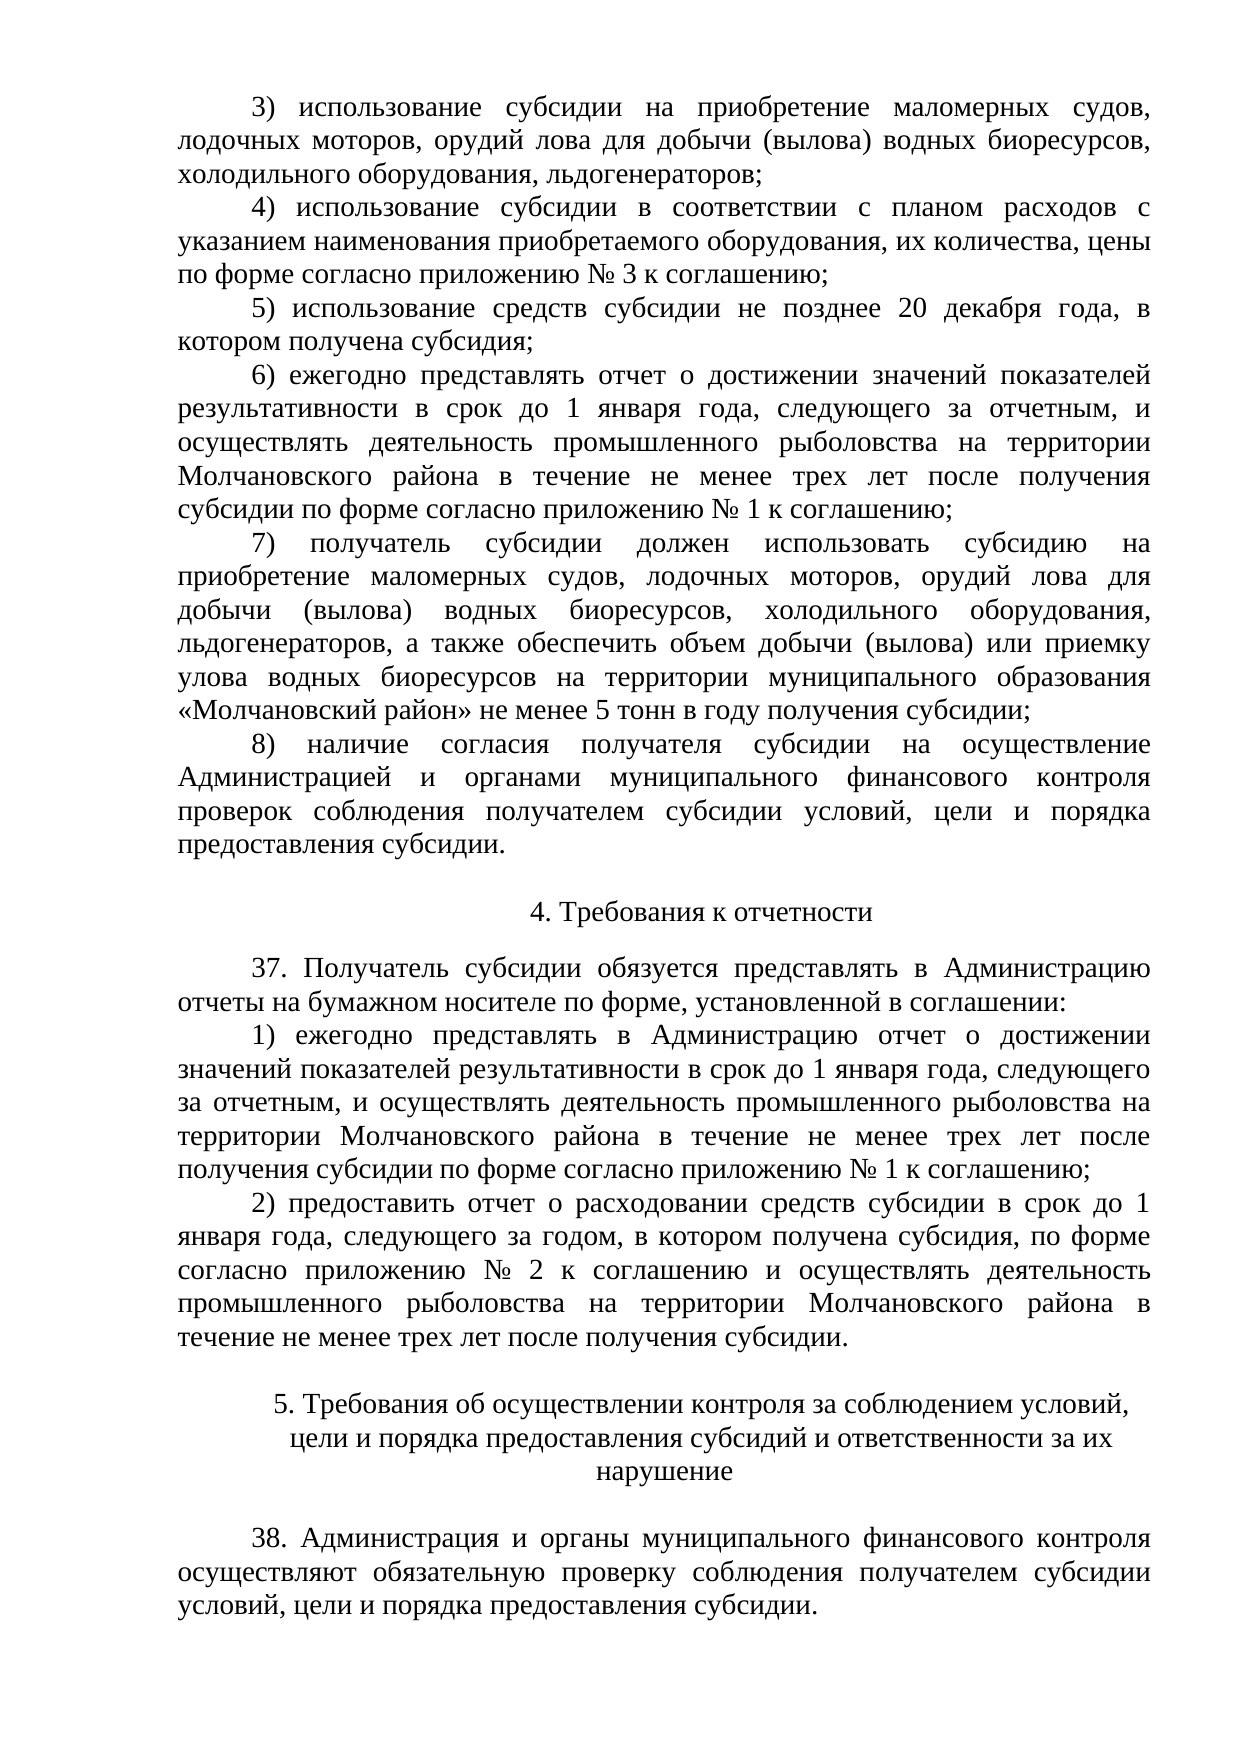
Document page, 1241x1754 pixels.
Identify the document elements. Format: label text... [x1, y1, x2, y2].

text 1) ежегодно представлять в Администрацию отчет о достижении значений показателей результативности в срок до 1 января года, следующего за отчетным, и осуществлять деятельность промышленного рыболовства на территории Молчановского района в течение не менее трех лет после получения субсидии по форме согласно приложению № 1 к соглашению; [177, 1017, 1152, 1185]
text 7) получатель субсидии должен использовать субсидию на приобретение маломерных судов, лодочных моторов, орудий лова для добычи (вылова) водных биоресурсов, холодильного оборудования, льдогенераторов, а также обеспечить объем добычи (вылова) или приемку улова водных биоресурсов на территории муниципального образования «Молчановский район» не менее 5 тонн в году получения субсидии; [177, 525, 1152, 726]
text 38. Администрация и органы муниципального финансового контроля осуществляют обязательную проверку соблюдения получателем субсидии условий, цели и порядка предоставления субсидии. [177, 1520, 1152, 1621]
text 4) использование субсидии в соответствии с планом расходов с указанием наименования приобретаемого оборудования, их количества, цены по форме согласно приложению № 3 к соглашению; [177, 189, 1152, 290]
text цели и порядка предоставления субсидий и ответственности за их нарушение [177, 1420, 1152, 1487]
text 2) предоставить отчет о расходовании средств субсидии в срок до 1 января года, следующего за годом, в котором получена субсидия, по форме согласно приложению № 2 к соглашению и осуществлять деятельность промышленного рыболовства на территории Молчановского района в течение не менее трех лет после получения субсидии. [177, 1185, 1152, 1353]
text 8) наличие согласия получателя субсидии на осуществление Администрацией и органами муниципального финансового контроля проверок соблюдения получателем субсидии условий, цели и порядка предоставления субсидии. [177, 726, 1152, 860]
text 5) использование средств субсидии не позднее 20 декабря года, в котором получена субсидия; [177, 290, 1152, 357]
text 4. Требования к отчетности [177, 894, 1152, 927]
text 37. Получатель субсидии обязуется представлять в Администрацию отчеты на бумажном носителе по форме, установленной в соглашении: [177, 950, 1152, 1017]
text 3) использование субсидии на приобретение маломерных судов, лодочных моторов, орудий лова для добычи (вылова) водных биоресурсов, холодильного оборудования, льдогенераторов; [177, 89, 1152, 189]
text 6) ежегодно представлять отчет о достижении значений показателей результативности в срок до 1 января года, следующего за отчетным, и осуществлять деятельность промышленного рыболовства на территории Молчановского района в течение не менее трех лет после получения субсидии по форме согласно приложению № 1 к соглашению; [177, 357, 1152, 525]
text 5. Требования об осуществлении контроля за соблюдением условий, [177, 1386, 1152, 1420]
